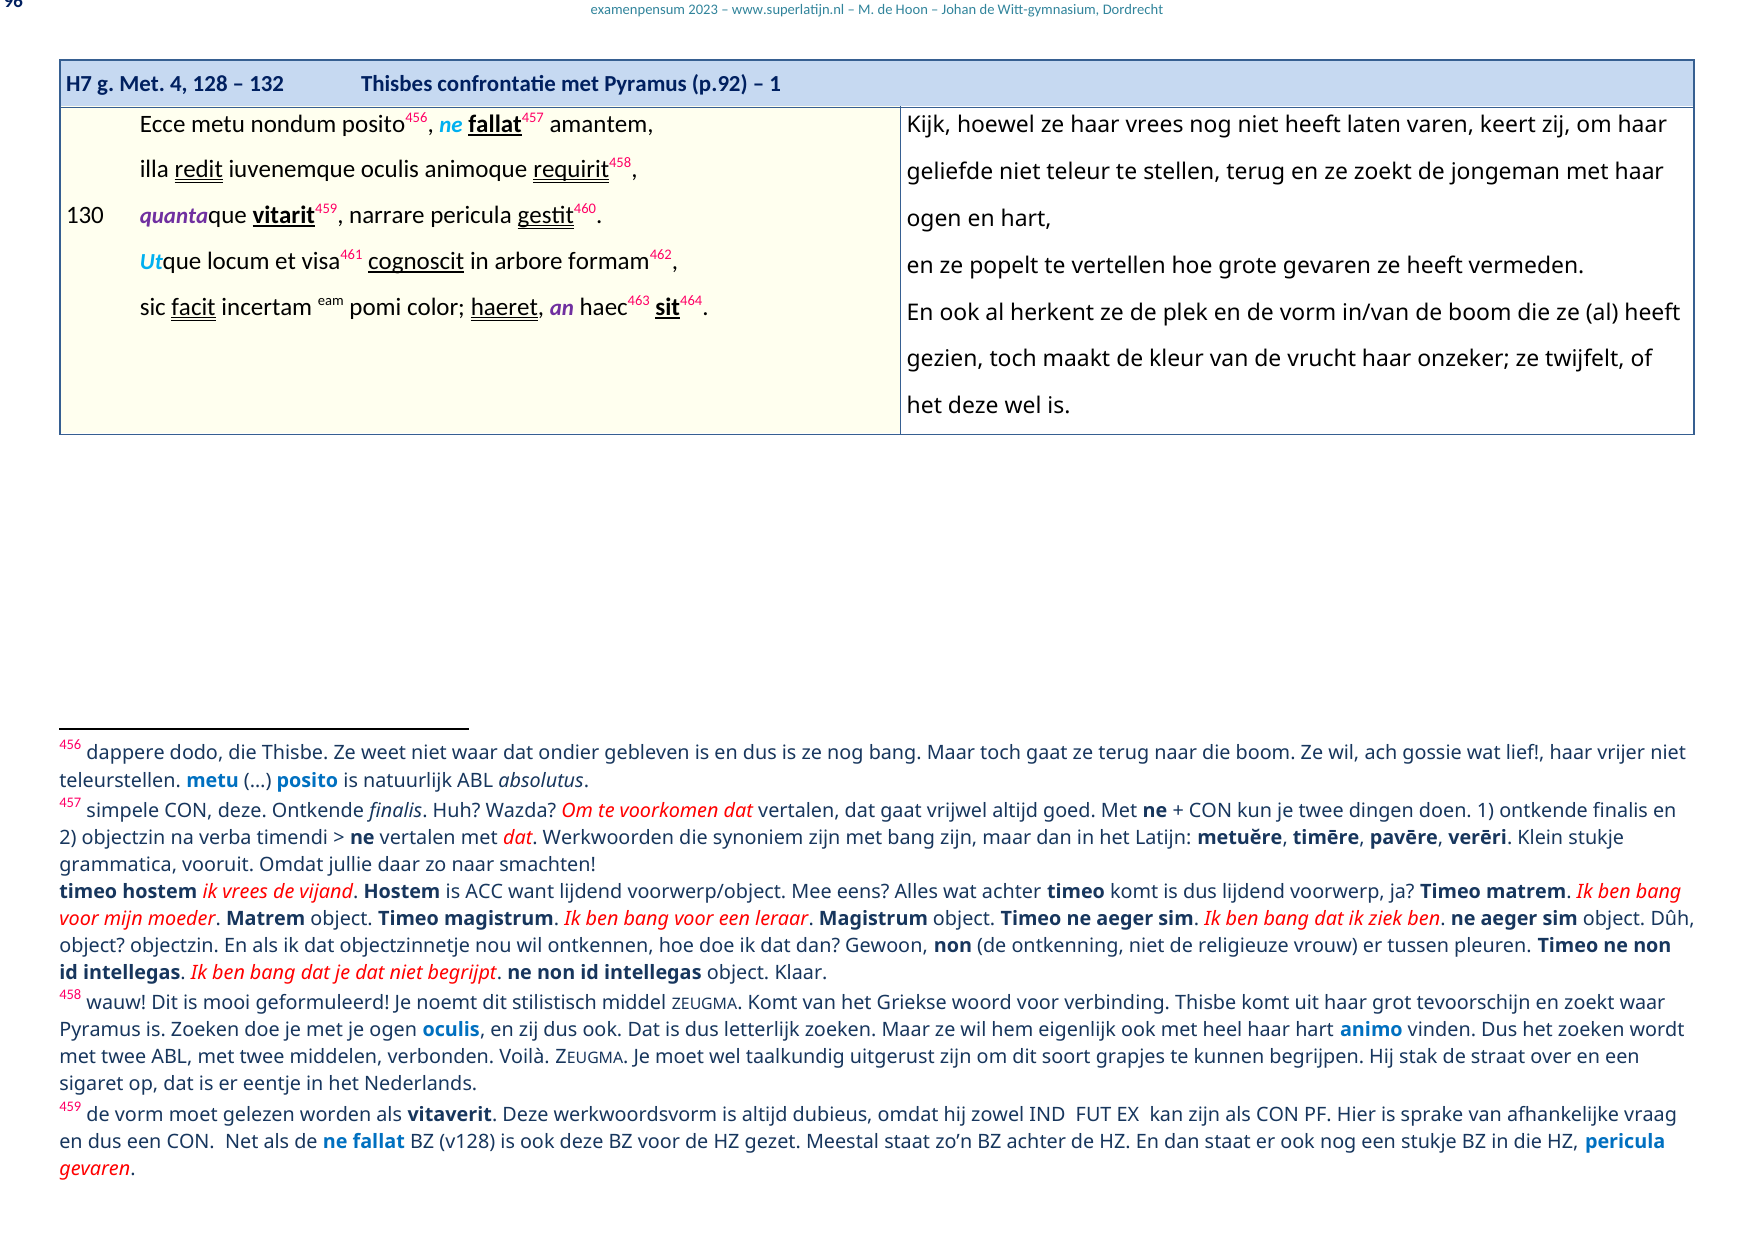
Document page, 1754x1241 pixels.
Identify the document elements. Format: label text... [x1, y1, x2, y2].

table_header H7 g. Met. 4, 128 – 132 Thisbes confrontatie met Pyramus (p.92) – 1 [61, 61, 1693, 106]
table_cell Ecce metu nondum posito, ne fallat amantem, illa redit iuvenemque oculis animoque requirit, 130 quantaque vitarit, narrare pericula gestit. Utque locum et visa cognoscit in arbore formam, sic facit incertam eam pomi color; haeret, an haec sit. [61, 108, 900, 433]
table_cell Kijk, hoewel ze haar vrees nog niet heeft laten varen, keert zij, om haar geliefde niet teleur te stellen, terug en ze zoekt de jongeman met haar ogen en hart, en ze popelt te vertellen hoe grote gevaren ze heeft vermeden. En ook al herkent ze de plek en de vorm in/van de boom die ze (al) heeft gezien, toch maakt de kleur van de vrucht haar onzeker; ze twijfelt, of het deze wel is. [901, 108, 1693, 433]
